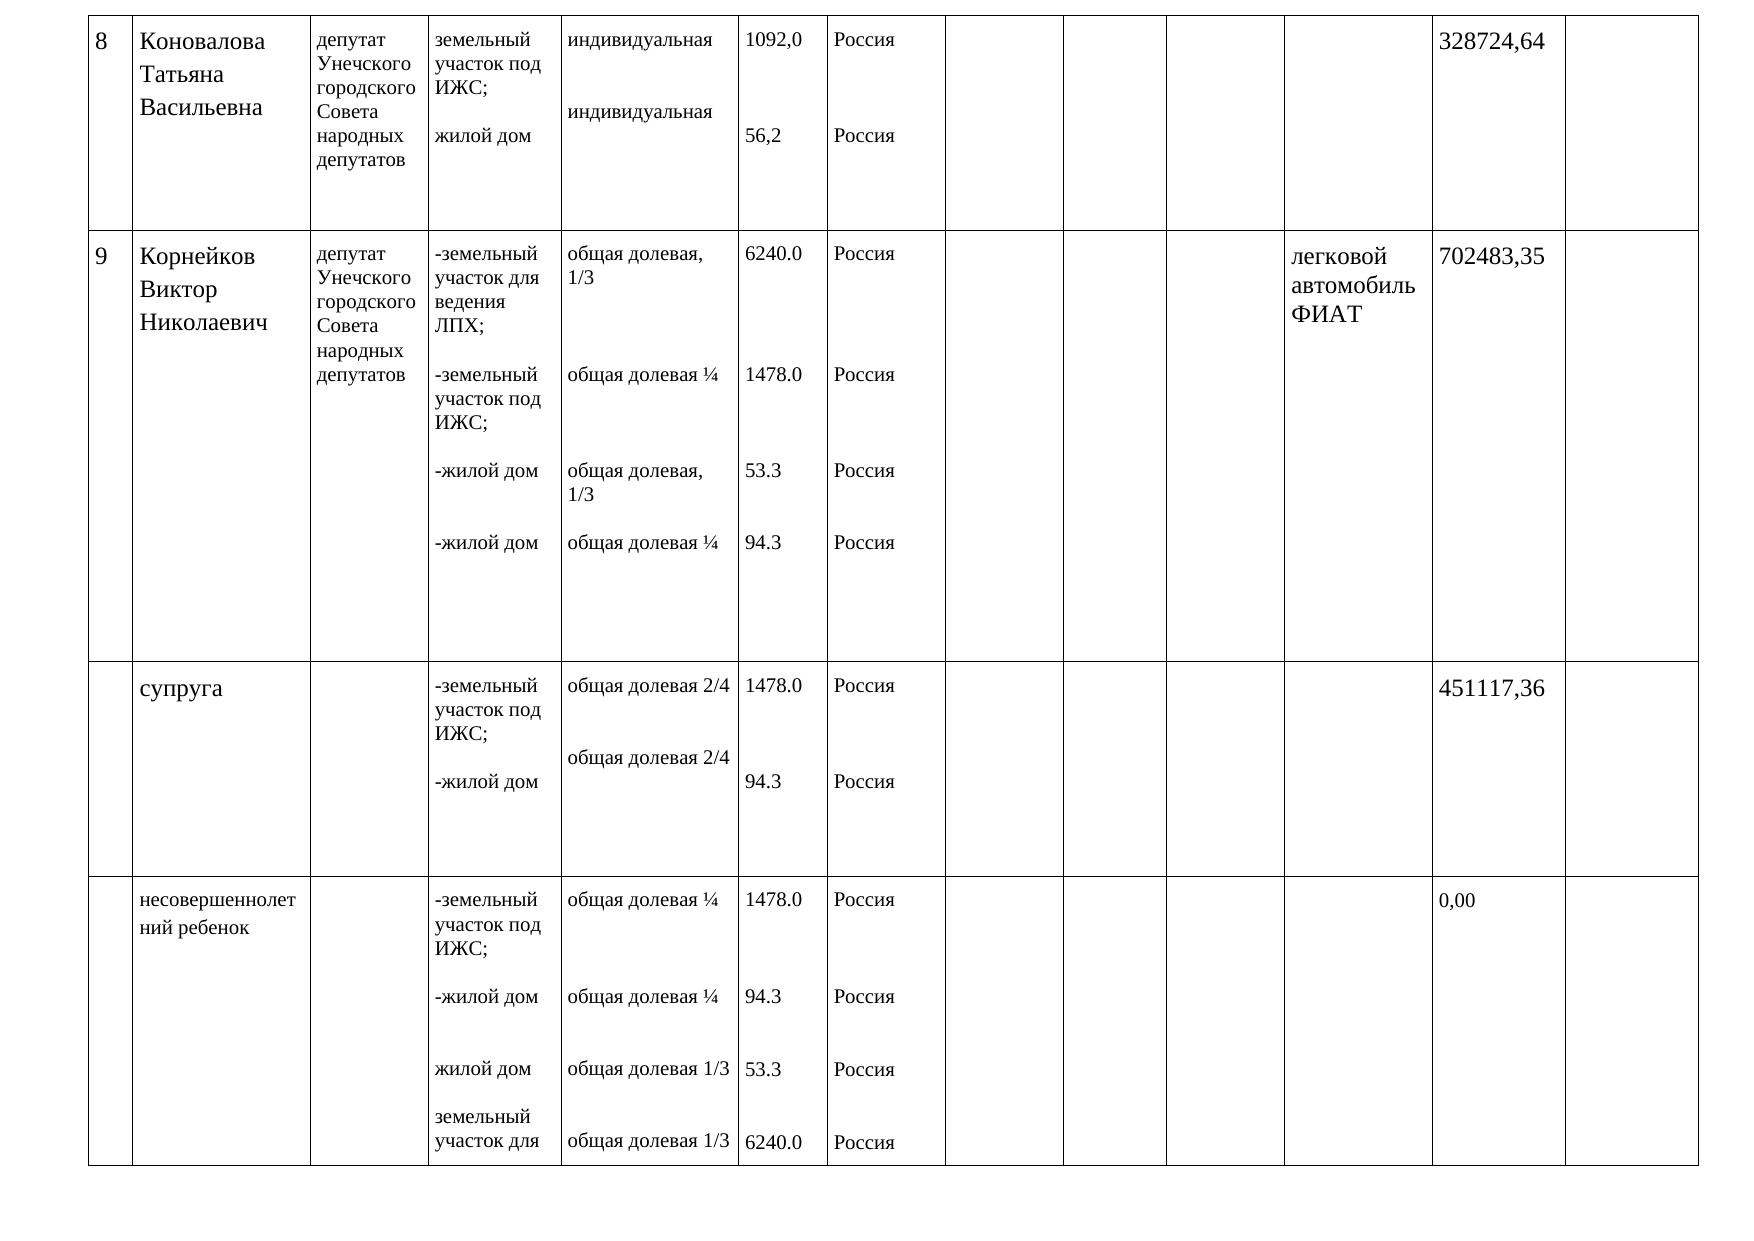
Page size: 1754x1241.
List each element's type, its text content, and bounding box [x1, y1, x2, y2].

table_cell [1566, 231, 1698, 661]
table_cell [1064, 231, 1166, 661]
table_cell [946, 877, 1063, 1165]
table_cell -земельный участок для ведения ЛПХ; -земельный участок под ИЖС; -жилой дом -жилой дом [429, 231, 561, 661]
table_cell 1092,0 56,2 [739, 16, 827, 229]
table_cell Корнейков Виктор Николаевич [133, 231, 310, 661]
table_cell Коновалова Татьяна Васильевна [133, 16, 310, 229]
table_cell супруга [133, 662, 310, 876]
table_cell Россия Россия [828, 16, 945, 229]
table_cell 451117,36 [1433, 662, 1565, 876]
table_cell 1478.0 94.3 [739, 662, 827, 876]
table_cell депутат Унечского городского Совета народных депутатов [311, 231, 428, 661]
table_cell [1285, 662, 1432, 876]
table_cell [89, 662, 132, 876]
table_cell 8 [89, 16, 132, 229]
table_cell 6240.0 1478.0 53.3 94.3 [739, 231, 827, 661]
table_cell [946, 662, 1063, 876]
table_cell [828, 877, 945, 1165]
table_cell Россия Россия [828, 662, 945, 876]
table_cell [133, 877, 310, 1165]
table_cell легковой автомобиль ФИАТ [1285, 231, 1432, 661]
table_cell [946, 231, 1063, 661]
table_cell [311, 877, 428, 1165]
table_cell Россия Россия Россия Россия [828, 231, 945, 661]
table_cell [429, 877, 561, 1165]
table_cell [1167, 662, 1284, 876]
table_cell индивидуальная индивидуальная [562, 16, 738, 229]
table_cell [562, 877, 738, 1165]
table_cell [1167, 231, 1284, 661]
table_cell [1566, 662, 1698, 876]
table_cell -земельный участок под ИЖС; -жилой дом [429, 662, 561, 876]
table_cell общая долевая 2/4 общая долевая 2/4 [562, 662, 738, 876]
table_cell [1167, 877, 1284, 1165]
table_cell [1285, 16, 1432, 229]
table_cell [311, 662, 428, 876]
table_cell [311, 16, 428, 229]
table_cell [946, 16, 1063, 229]
table_cell [1167, 16, 1284, 229]
table_cell [1566, 16, 1698, 229]
table_cell [1064, 16, 1166, 229]
table_cell 9 [89, 231, 132, 661]
table_cell [1064, 662, 1166, 876]
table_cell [739, 877, 827, 1165]
table_cell [1064, 877, 1166, 1165]
table_cell [1285, 877, 1432, 1165]
table_cell общая долевая, 1/3 общая долевая ¼ общая долевая, 1/3 общая долевая ¼ [562, 231, 738, 661]
table_cell земельный участок под ИЖС; жилой дом [429, 16, 561, 229]
table_cell 328724,64 [1433, 16, 1565, 229]
table_cell 0,00 [1433, 877, 1565, 1165]
table_cell [1566, 877, 1698, 1165]
table_cell 702483,35 [1433, 231, 1565, 661]
table_cell [89, 877, 132, 1165]
